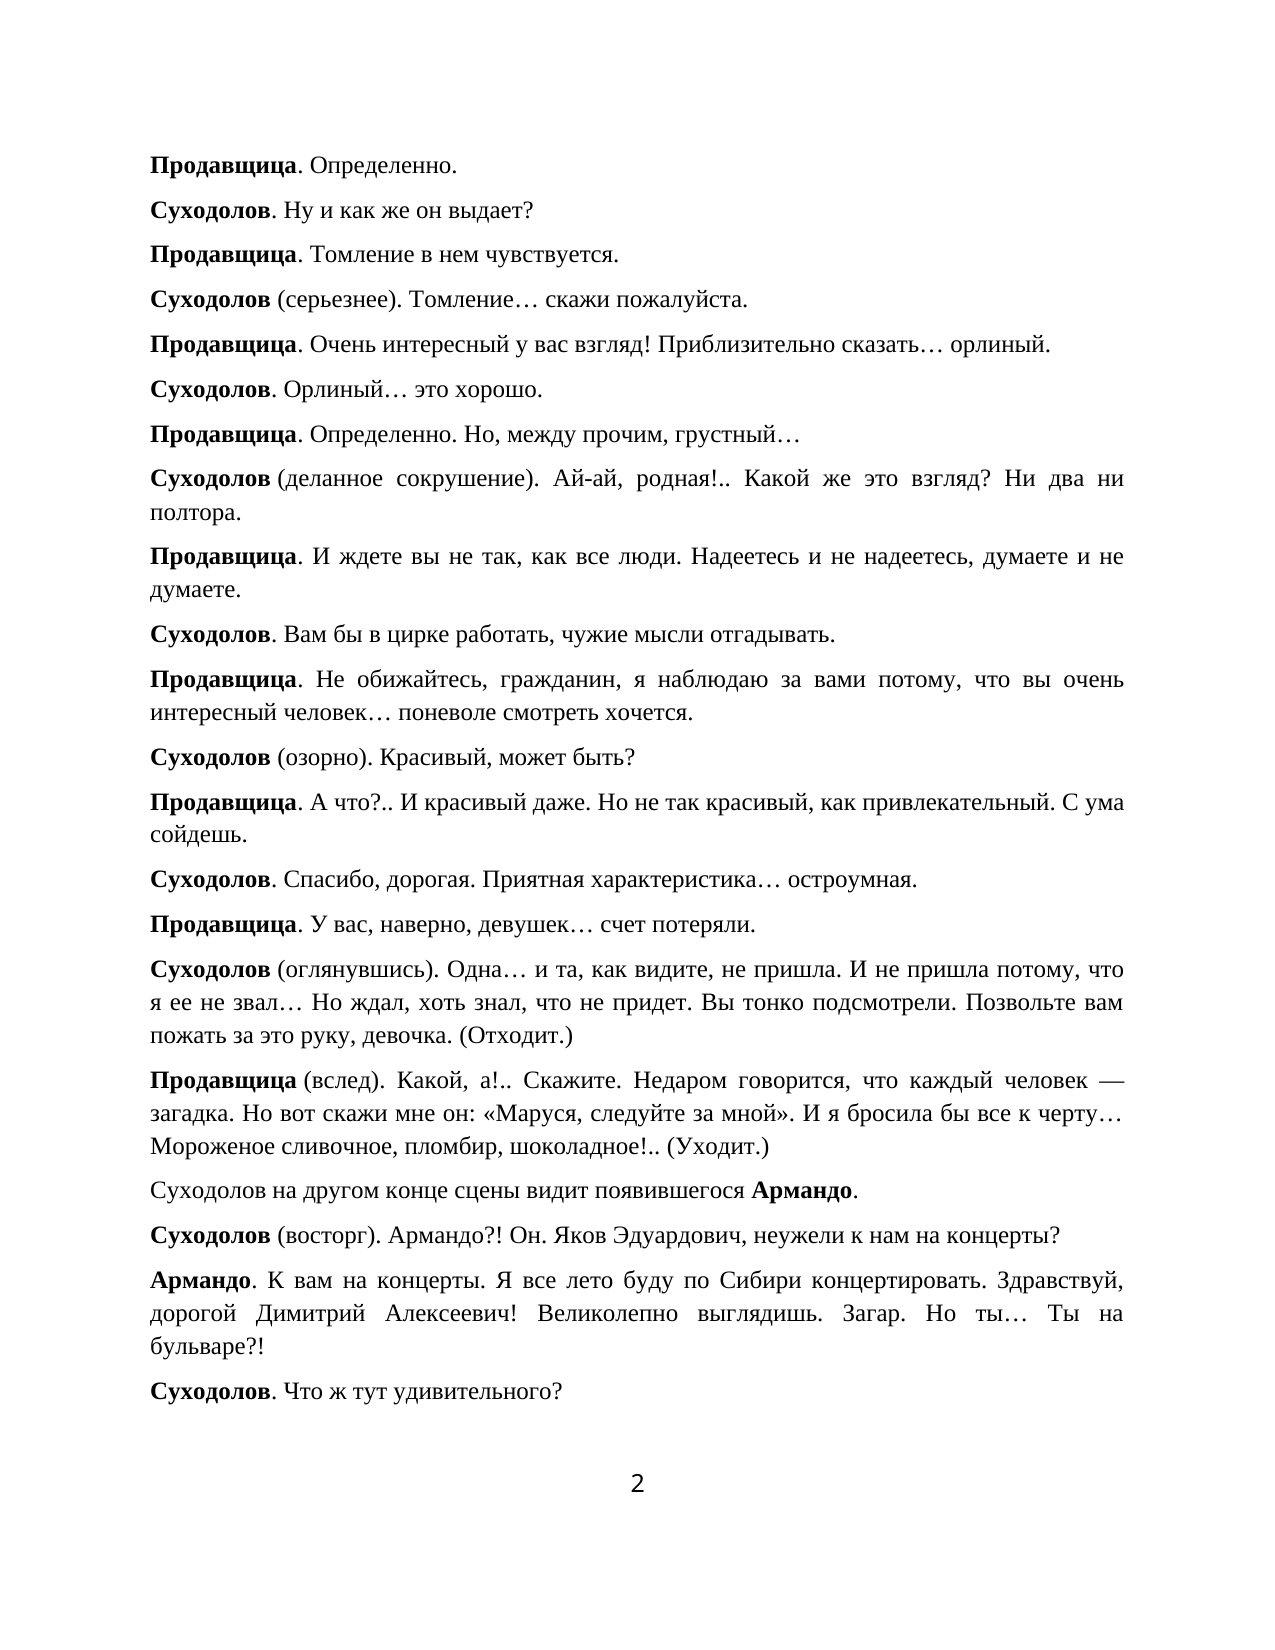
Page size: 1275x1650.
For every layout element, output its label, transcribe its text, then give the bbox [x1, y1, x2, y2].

text Суходолов. Что ж тут удивительного? [150, 1376, 1125, 1405]
text Продавщица. И ждете вы не так, как все люди. Надеетесь и не надеетесь, думаете и не думаете. [150, 541, 1125, 603]
text Суходолов. Вам бы в цирке работать, чужие мысли отгадывать. [150, 619, 1125, 648]
text Продавщица. Не обижайтесь, гражданин, я наблюдаю за вами потому, что вы очень интересный человек… поневоле смотреть хочется. [150, 664, 1125, 726]
text Продавщица (вслед). Какой, а!.. Скажите. Недаром говорится, что каждый человек — загадка. Но вот скажи мне он: «Маруся, следуйте за мной». И я бросила бы все к черту… Мороженое сливочное, пломбир, шоколадное!.. (Уходит.) [150, 1065, 1125, 1159]
text Суходолов (серьезнее). Томление… скажи пожалуйста. [150, 284, 1125, 313]
text Продавщица. Очень интересный у вас взгляд! Приблизительно сказать… орлиный. [150, 329, 1125, 358]
text Суходолов. Орлиный… это хорошо. [150, 374, 1125, 403]
text Армандо. К вам на концерты. Я все лето буду по Сибири концертировать. Здравствуй, дорогой Димитрий Алексеевич! Великолепно выглядишь. Загар. Но ты… Ты на бульваре?! [150, 1265, 1125, 1360]
text Продавщица. У вас, наверно, девушек… счет потеряли. [150, 909, 1125, 938]
text Продавщица. Определенно. [150, 150, 1125, 179]
text Суходолов (оглянувшись). Одна… и та, как видите, не пришла. И не пришла потому, что я ее не звал… Но ждал, хоть знал, что не придет. Вы тонко подсмотрели. Позвольте вам пожать за это руку, девочка. (Отходит.) [150, 954, 1125, 1049]
text Продавщица. Томление в нем чувствуется. [150, 239, 1125, 268]
text Продавщица. Определенно. Но, между прочим, грустный… [150, 419, 1125, 447]
text Продавщица. А что?.. И красивый даже. Но не так красивый, как привлекательный. С ума сойдешь. [150, 787, 1125, 848]
text Суходолов на другом конце сцены видит появившегося Армандо. [150, 1176, 1125, 1204]
text Суходолов (деланное сокрушение). Ай-ай, родная!.. Какой же это взгляд? Ни два ни полтора. [150, 463, 1125, 525]
text Суходолов (озорно). Красивый, может быть? [150, 742, 1125, 771]
text Суходолов. Ну и как же он выдает? [150, 195, 1125, 223]
text Суходолов. Спасибо, дорогая. Приятная характеристика… остроумная. [150, 864, 1125, 893]
text Суходолов (восторг). Армандо?! Он. Яков Эдуардович, неужели к нам на концерты? [150, 1220, 1125, 1249]
